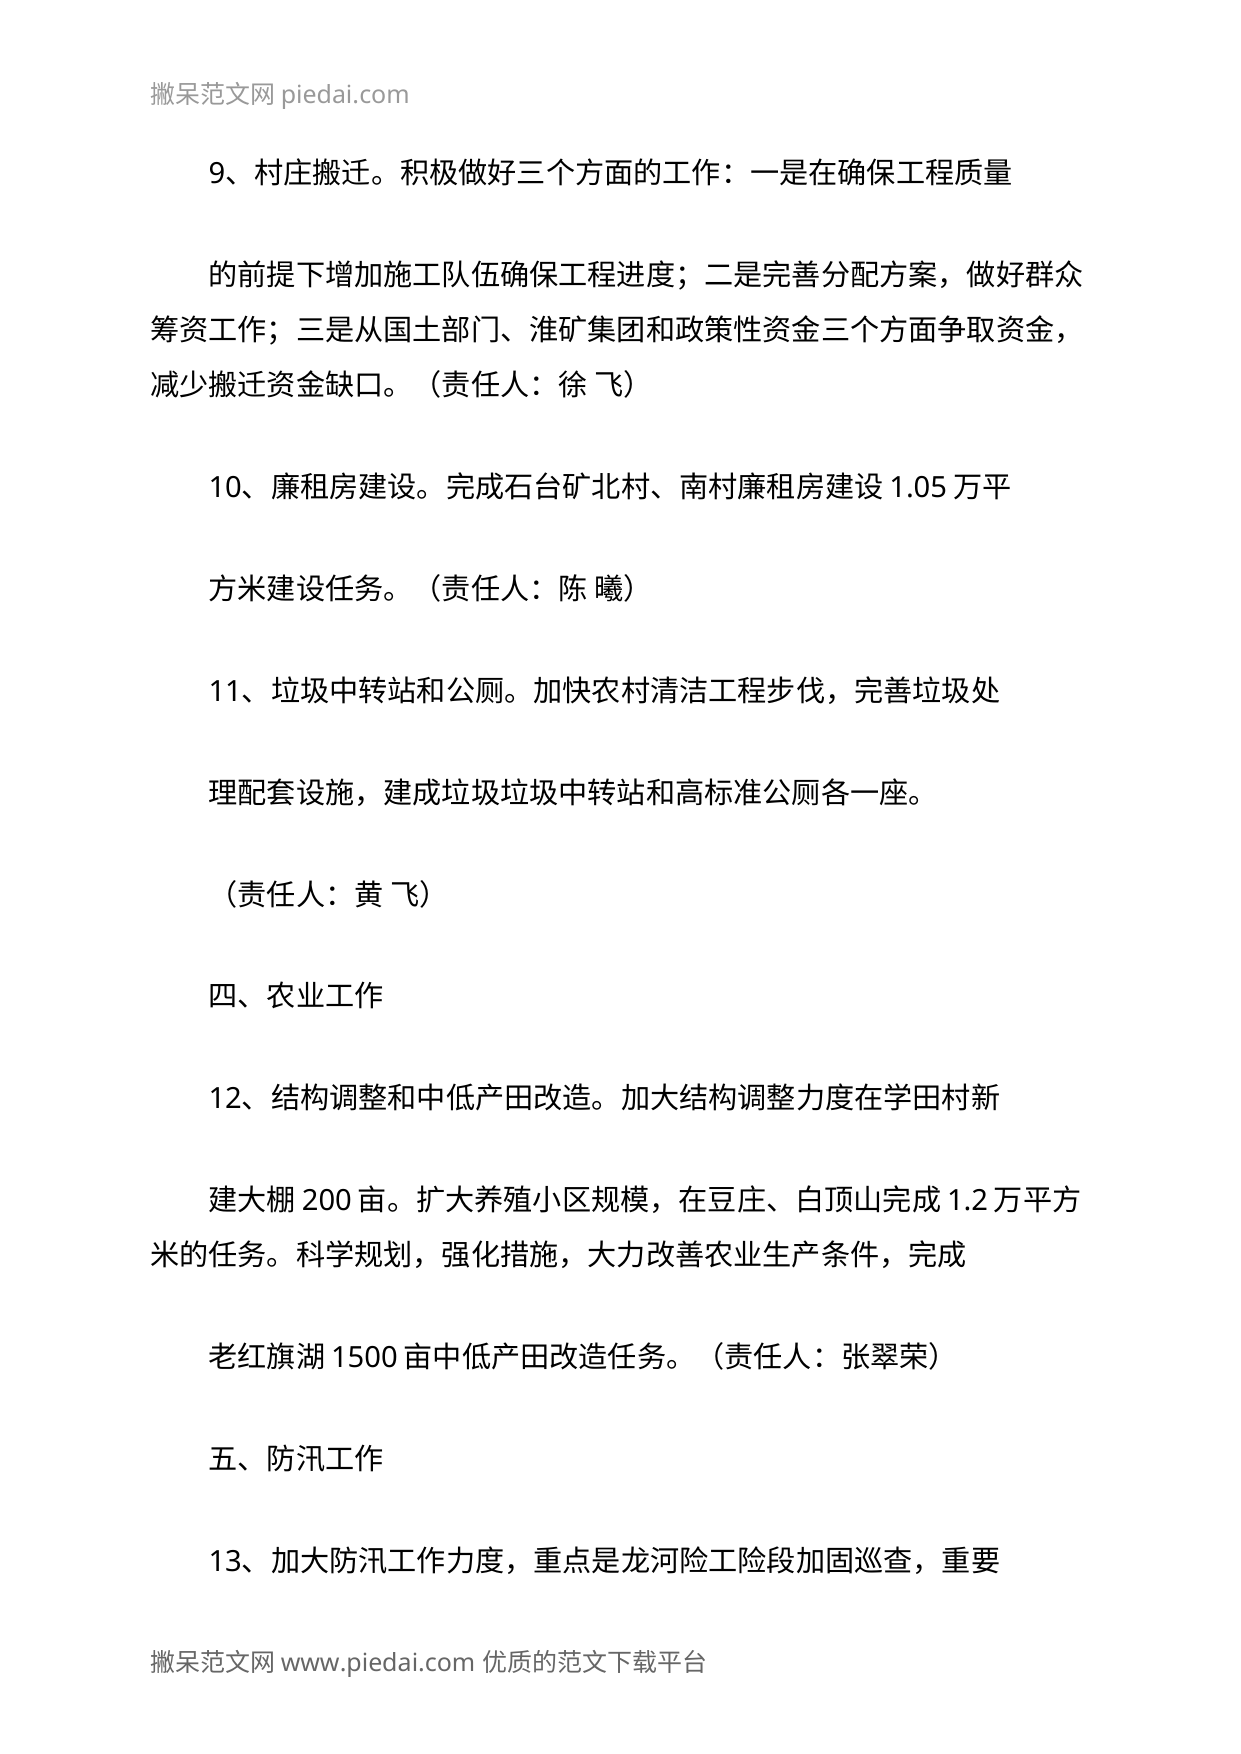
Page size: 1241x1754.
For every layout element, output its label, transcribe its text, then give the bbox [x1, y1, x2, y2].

text 12、结构调整和中低产田改造。加大结构调整力度在学田村新 [150, 1074, 1090, 1117]
text 13、加大防汛工作力度，重点是龙河险工险段加固巡查，重要 [150, 1537, 1090, 1579]
text 10、廉租房建设。完成石台矿北村、南村廉租房建设1.05万平 [150, 463, 1090, 506]
text （责任人：黄 飞） [150, 871, 1090, 913]
text 五、防汛工作 [150, 1435, 1090, 1478]
text 方米建设任务。（责任人：陈 曦） [150, 566, 1090, 608]
text 理配套设施，建成垃圾垃圾中转站和高标准公厕各一座。 [150, 769, 1090, 812]
text 老红旗湖1500亩中低产田改造任务。（责任人：张翠荣） [150, 1333, 1090, 1376]
text 四、农业工作 [150, 973, 1090, 1015]
text 11、垃圾中转站和公厕。加快农村清洁工程步伐，完善垃圾处 [150, 667, 1090, 710]
text 建大棚200亩。扩大养殖小区规模，在豆庄、白顶山完成1.2万平方米的任务。科学规划，强化措施，大力改善农业生产条件，完成 [150, 1177, 1090, 1274]
text 9、村庄搬迁。积极做好三个方面的工作：一是在确保工程质量 [150, 150, 1090, 192]
text 的前提下增加施工队伍确保工程进度；二是完善分配方案，做好群众筹资工作；三是从国土部门、淮矿集团和政策性资金三个方面争取资金，减少搬迁资金缺口。（责任人：徐 飞） [150, 252, 1090, 404]
